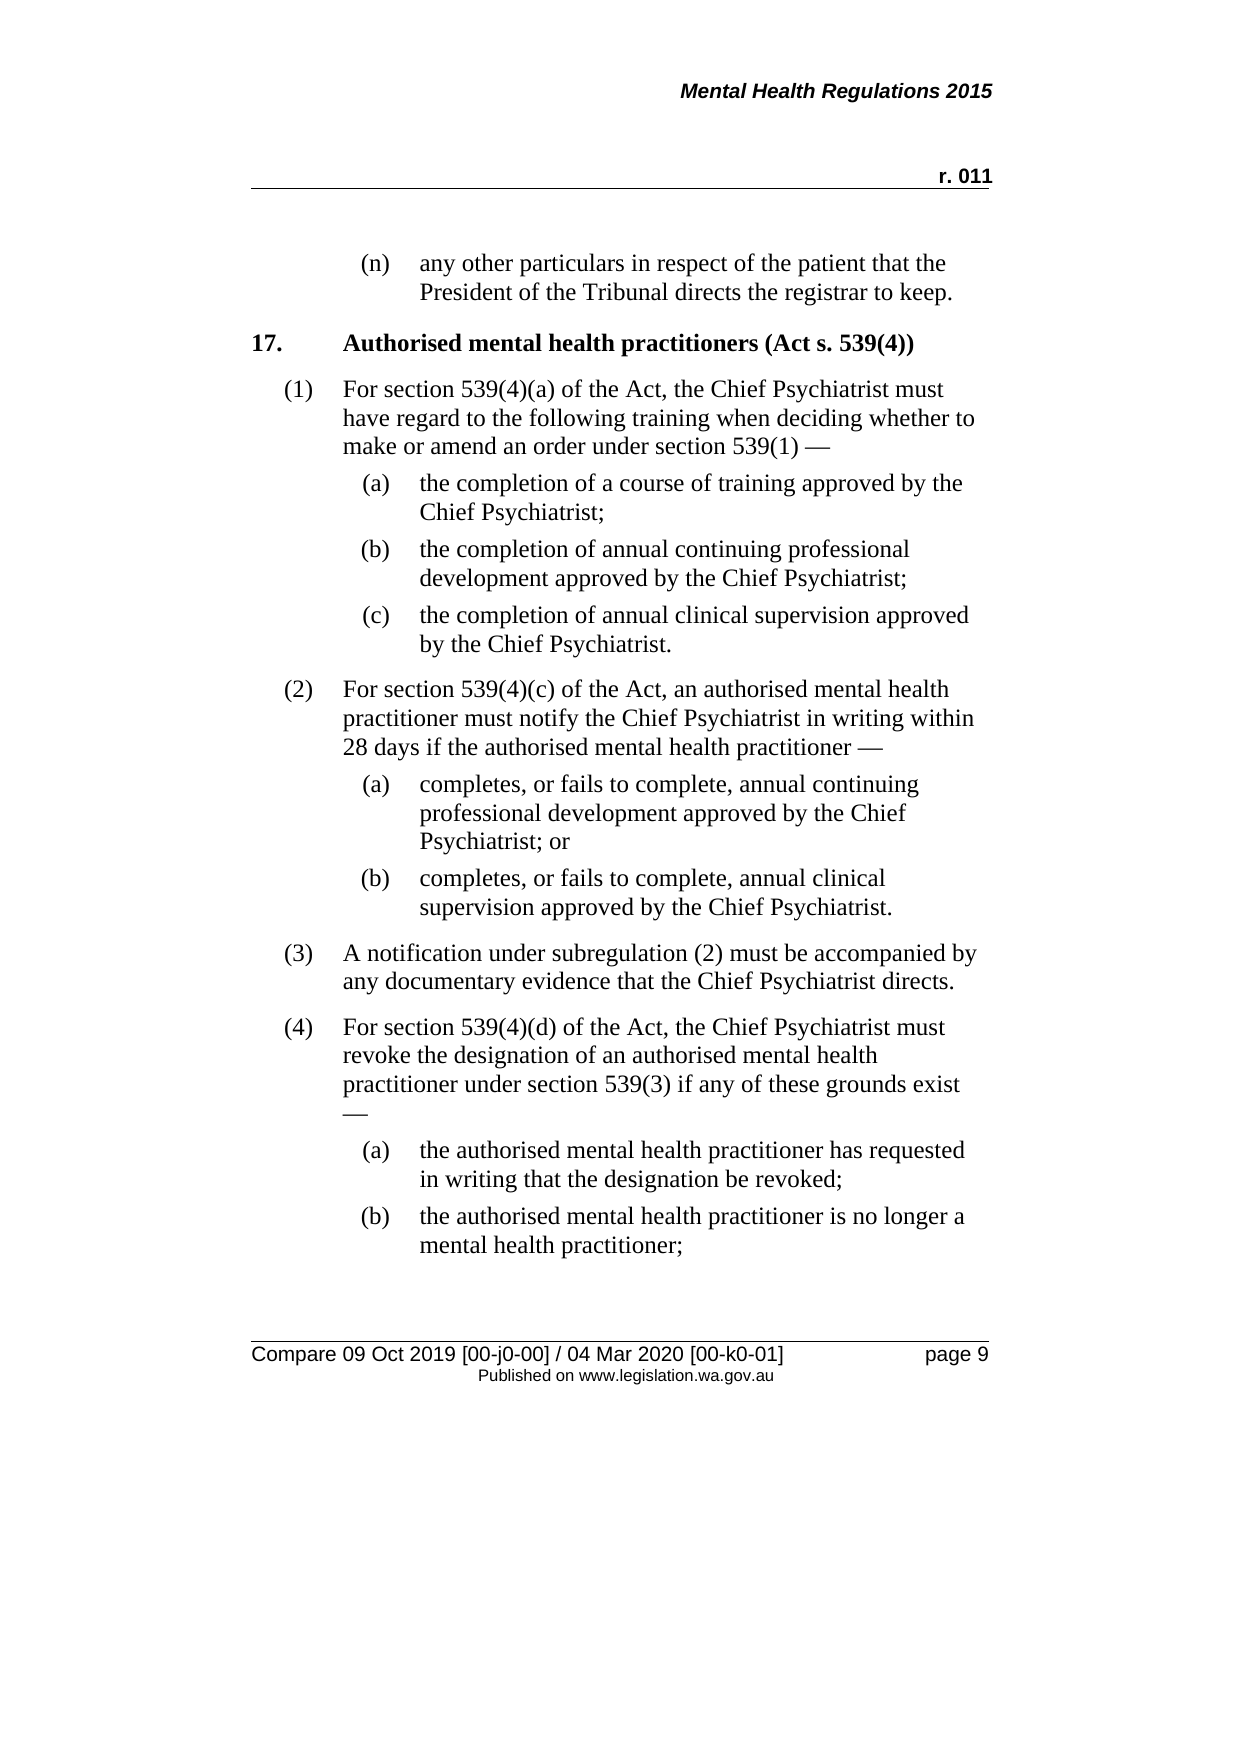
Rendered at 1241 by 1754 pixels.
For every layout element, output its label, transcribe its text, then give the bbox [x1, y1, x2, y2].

text (3) A notification under subregulation (2) must be accompanied by any documentary evidence that the Chief Psychiatrist directs. [251, 938, 989, 995]
text (a) the authorised mental health practitioner has requested in writing that the designation be revoked; [251, 1135, 989, 1193]
text (1) For section 539(4)(a) of the Act, the Chief Psychiatrist must have regard to the following training when deciding whether to make or amend an order under section 539(1) — [251, 374, 989, 460]
text (b) the completion of annual continuing professional development approved by the Chief Psychiatrist; [251, 534, 989, 592]
subtitle 17. Authorised mental health practitioners (Act s. 539(4)) [251, 328, 989, 357]
text (b) the authorised mental health practitioner is no longer a mental health practitioner; [251, 1201, 989, 1258]
text (4) For section 539(4)(d) of the Act, the Chief Psychiatrist must revoke the designation of an authorised mental health practitioner under section 539(3) if any of these grounds exist — [251, 1012, 989, 1127]
text (n) any other particulars in respect of the patient that the President of the Tribunal directs the registrar to keep. [251, 248, 989, 306]
text (2) For section 539(4)(c) of the Act, an authorised mental health practitioner must notify the Chief Psychiatrist in writing within 28 days if the authorised mental health practitioner — [251, 674, 989, 761]
text (b) completes, or fails to complete, annual clinical supervision approved by the Chief Psychiatrist. [251, 863, 989, 921]
text (c) the completion of annual clinical supervision approved by the Chief Psychiatrist. [251, 600, 989, 658]
text (a) the completion of a course of training approved by the Chief Psychiatrist; [251, 468, 989, 526]
text (a) completes, or fails to complete, annual continuing professional development approved by the Chief Psychiatrist; or [251, 769, 989, 855]
